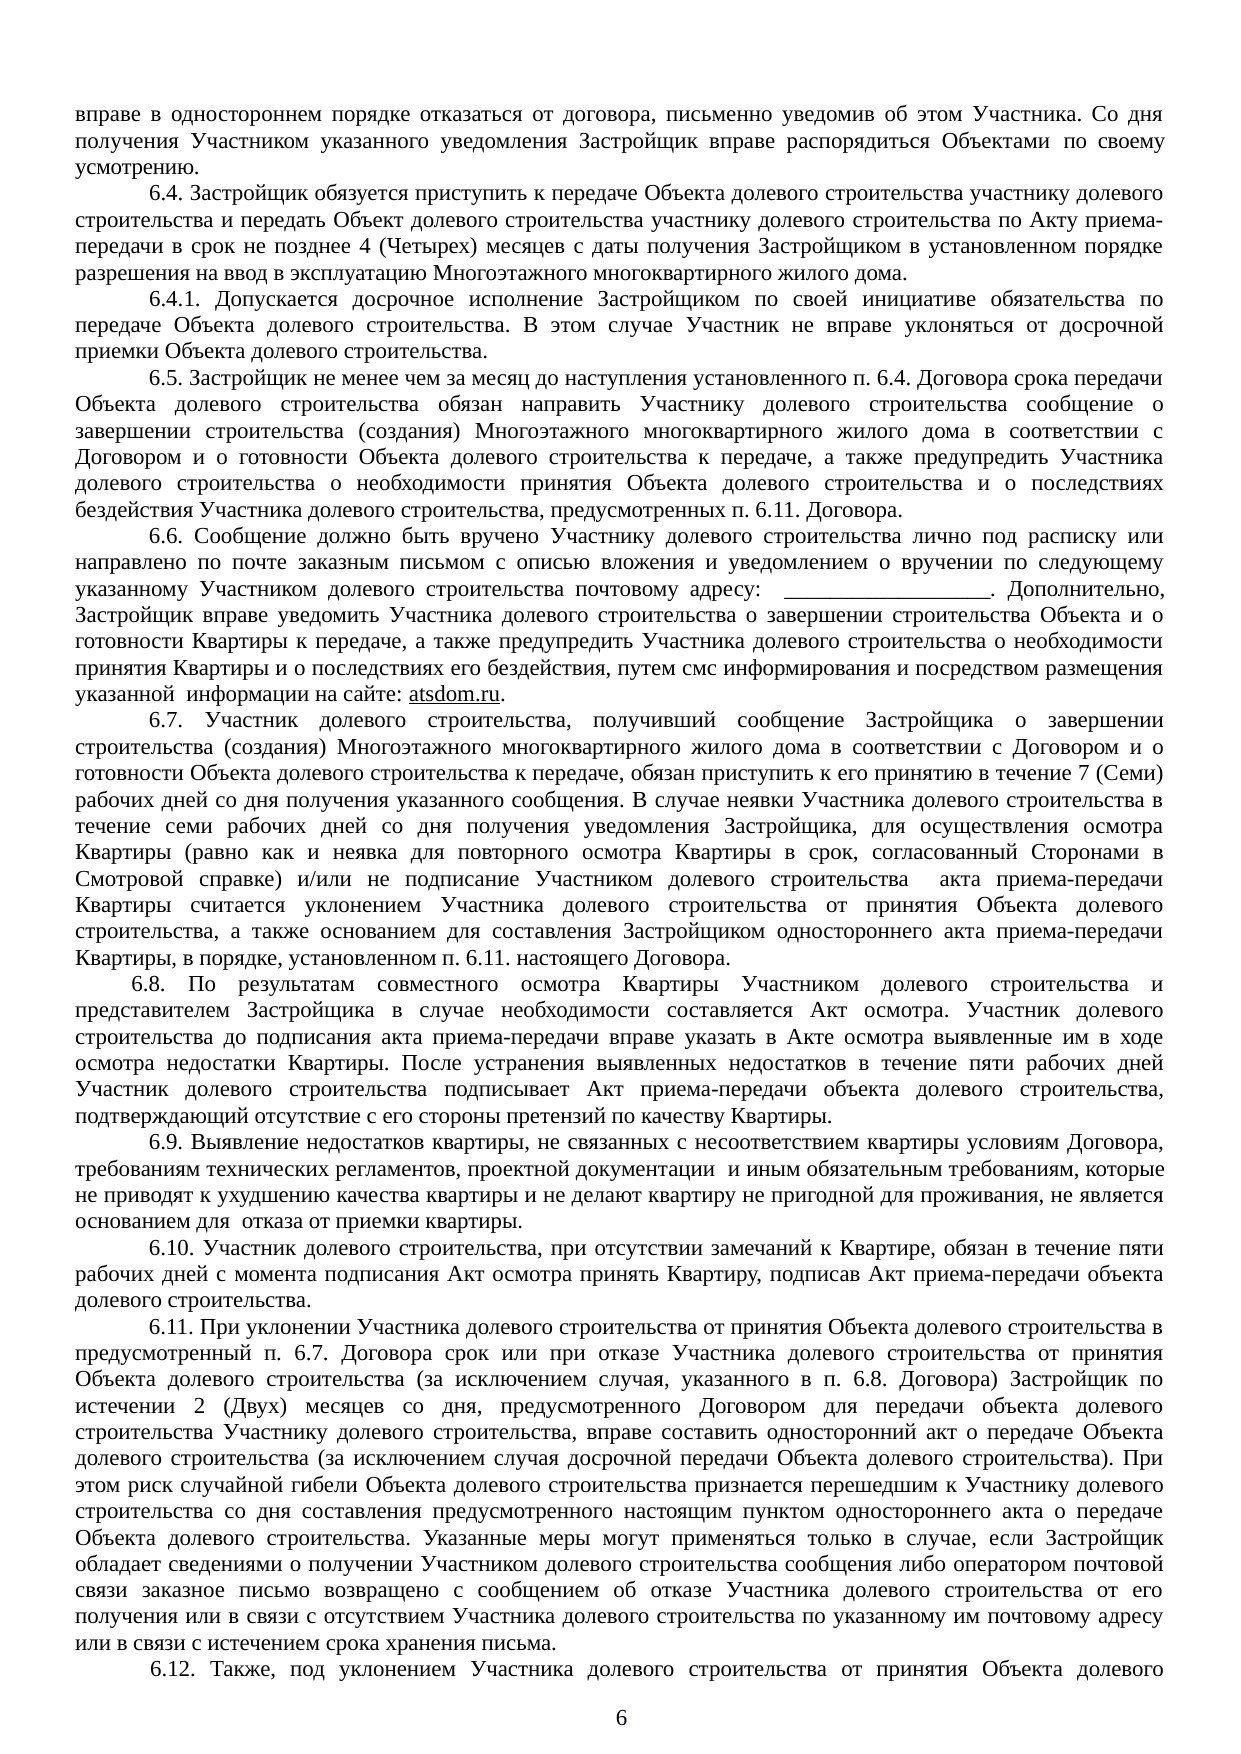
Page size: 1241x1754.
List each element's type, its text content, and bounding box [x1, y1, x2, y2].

text 6.4.1. Допускается досрочное исполнение Застройщиком по своей инициативе обязательства по передаче Объекта долевого строительства. В этом случае Участник не вправе уклоняться от досрочной приемки Объекта долевого строительства. [75, 285, 1165, 364]
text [75, 1655, 1165, 1682]
text 6.9. Выявление недостатков квартиры, не связанных с несоответствием квартиры условиям Договора, требованиям технических регламентов, проектной документации и иным обязательным требованиям, которые не приводят к ухудшению качества квартиры и не делают квартиру не пригодной для проживания, не является основанием для отказа от приемки квартиры. [75, 1128, 1165, 1234]
text 6.6. Сообщение должно быть вручено Участнику долевого строительства лично под расписку или направлено по почте заказным письмом с описью вложения и уведомлением о вручении по следующему указанному Участником долевого строительства почтовому адресу: __________________. Дополнительно, Застройщик вправе уведомить Участника долевого строительства о завершении строительства Объекта и о готовности Квартиры к передаче, а также предупредить Участника долевого строительства о необходимости принятия Квартиры и о последствиях его бездействия, путем смс информирования и посредством размещения указанной информации на сайте: atsdom.ru. [75, 522, 1165, 707]
text 6.10. Участник долевого строительства, при отсутствии замечаний к Квартире, обязан в течение пяти рабочих дней с момента подписания Акт осмотра принять Квартиру, подписав Акт приема-передачи объекта долевого строительства. [75, 1234, 1165, 1313]
text 6.11. При уклонении Участника долевого строительства от принятия Объекта долевого строительства в предусмотренный п. 6.7. Договора срок или при отказе Участника долевого строительства от принятия Объекта долевого строительства (за исключением случая, указанного в п. 6.8. Договора) Застройщик по истечении 2 (Двух) месяцев со дня, предусмотренного Договором для передачи объекта долевого строительства Участнику долевого строительства, вправе составить односторонний акт о передаче Объекта долевого строительства (за исключением случая досрочной передачи Объекта долевого строительства). При этом риск случайной гибели Объекта долевого строительства признается перешедшим к Участнику долевого строительства со дня составления предусмотренного настоящим пунктом одностороннего акта о передаче Объекта долевого строительства. Указанные меры могут применяться только в случае, если Застройщик обладает сведениями о получении Участником долевого строительства сообщения либо оператором почтовой связи заказное письмо возвращено с сообщением об отказе Участника долевого строительства от его получения или в связи с отсутствием Участника долевого строительства по указанному им почтовому адресу или в связи с истечением срока хранения письма. [75, 1313, 1165, 1655]
text 6.5. Застройщик не менее чем за месяц до наступления установленного п. 6.4. Договора срока передачи Объекта долевого строительства обязан направить Участнику долевого строительства сообщение о завершении строительства (создания) Многоэтажного многоквартирного жилого дома в соответствии с Договором и о готовности Объекта долевого строительства к передаче, а также предупредить Участника долевого строительства о необходимости принятия Объекта долевого строительства и о последствиях бездействия Участника долевого строительства, предусмотренных п. 6.11. Договора. [75, 364, 1165, 522]
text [75, 100, 1165, 179]
text 6.4. Застройщик обязуется приступить к передаче Объекта долевого строительства участнику долевого строительства и передать Объект долевого строительства участнику долевого строительства по Акту приема-передачи в срок не позднее 4 (Четырех) месяцев с даты получения Застройщиком в установленном порядке разрешения на ввод в эксплуатацию Многоэтажного многоквартирного жилого дома. [75, 179, 1165, 285]
text 6.7. Участник долевого строительства, получивший сообщение Застройщика о завершении строительства (создания) Многоэтажного многоквартирного жилого дома в соответствии с Договором и о готовности Объекта долевого строительства к передаче, обязан приступить к его принятию в течение 7 (Семи) рабочих дней со дня получения указанного сообщения. В случае неявки Участника долевого строительства в течение семи рабочих дней со дня получения уведомления Застройщика, для осуществления осмотра Квартиры (равно как и неявка для повторного осмотра Квартиры в срок, согласованный Сторонами в Смотровой справке) и/или не подписание Участником долевого строительства акта приема-передачи Квартиры считается уклонением Участника долевого строительства от принятия Объекта долевого строительства, а также основанием для составления Застройщиком одностороннего акта приема-передачи Квартиры, в порядке, установленном п. 6.11. настоящего Договора. [75, 707, 1165, 970]
text 6.8. По результатам совместного осмотра Квартиры Участником долевого строительства и представителем Застройщика в случае необходимости составляется Акт осмотра. Участник долевого строительства до подписания акта приема-передачи вправе указать в Акте осмотра выявленные им в ходе осмотра недостатки Квартиры. После устранения выявленных недостатков в течение пяти рабочих дней Участник долевого строительства подписывает Акт приема-передачи объекта долевого строительства, подтверждающий отсутствие с его стороны претензий по качеству Квартиры. [75, 970, 1165, 1128]
